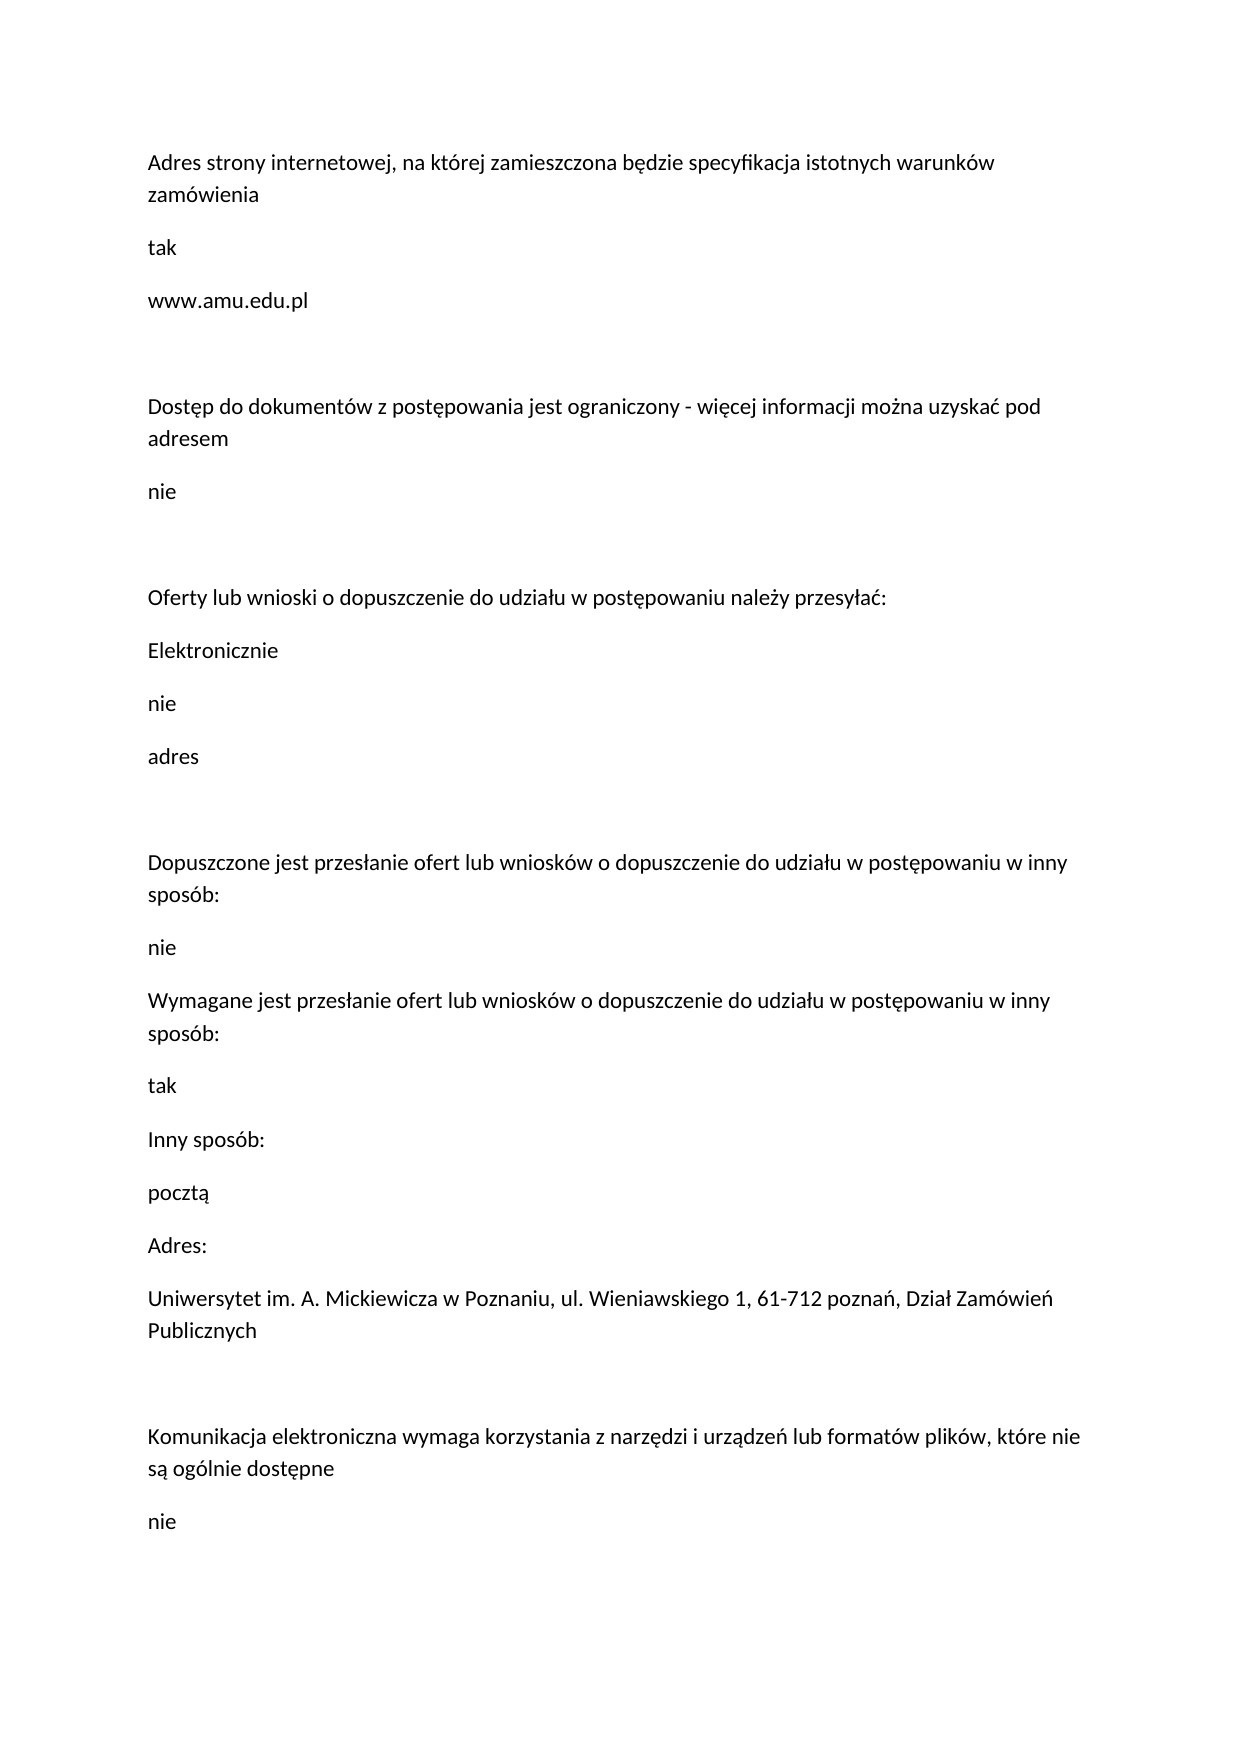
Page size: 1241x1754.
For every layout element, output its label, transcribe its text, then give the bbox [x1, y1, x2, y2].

text nie [148, 477, 1093, 505]
text Wymagane jest przesłanie ofert lub wniosków o dopuszczenie do udziału w postępowaniu w inny sposób: [148, 986, 1093, 1047]
text Adres strony internetowej, na której zamieszczona będzie specyfikacja istotnych warunków zamówienia [148, 148, 1093, 208]
text pocztą [148, 1178, 1093, 1206]
text Oferty lub wnioski o dopuszczenie do udziału w postępowaniu należy przesyłać: [148, 583, 1093, 611]
text nie [148, 689, 1093, 717]
text adres [148, 742, 1093, 770]
text nie [148, 1507, 1093, 1535]
text Elektronicznie [148, 636, 1093, 664]
text Dostęp do dokumentów z postępowania jest ograniczony - więcej informacji można uzyskać pod adresem [148, 392, 1093, 452]
text Uniwersytet im. A. Mickiewicza w Poznaniu, ul. Wieniawskiego 1, 61-712 poznań, Dział Zamówień Publicznych [148, 1284, 1093, 1344]
text nie [148, 933, 1093, 961]
text www.amu.edu.pl [148, 286, 1093, 314]
text Inny sposób: [148, 1125, 1093, 1153]
text Adres: [148, 1231, 1093, 1259]
text tak [148, 1072, 1093, 1100]
text Komunikacja elektroniczna wymaga korzystania z narzędzi i urządzeń lub formatów plików, które nie są ogólnie dostępne [148, 1422, 1093, 1482]
text Dopuszczone jest przesłanie ofert lub wniosków o dopuszczenie do udziału w postępowaniu w inny sposób: [148, 848, 1093, 908]
text tak [148, 233, 1093, 261]
